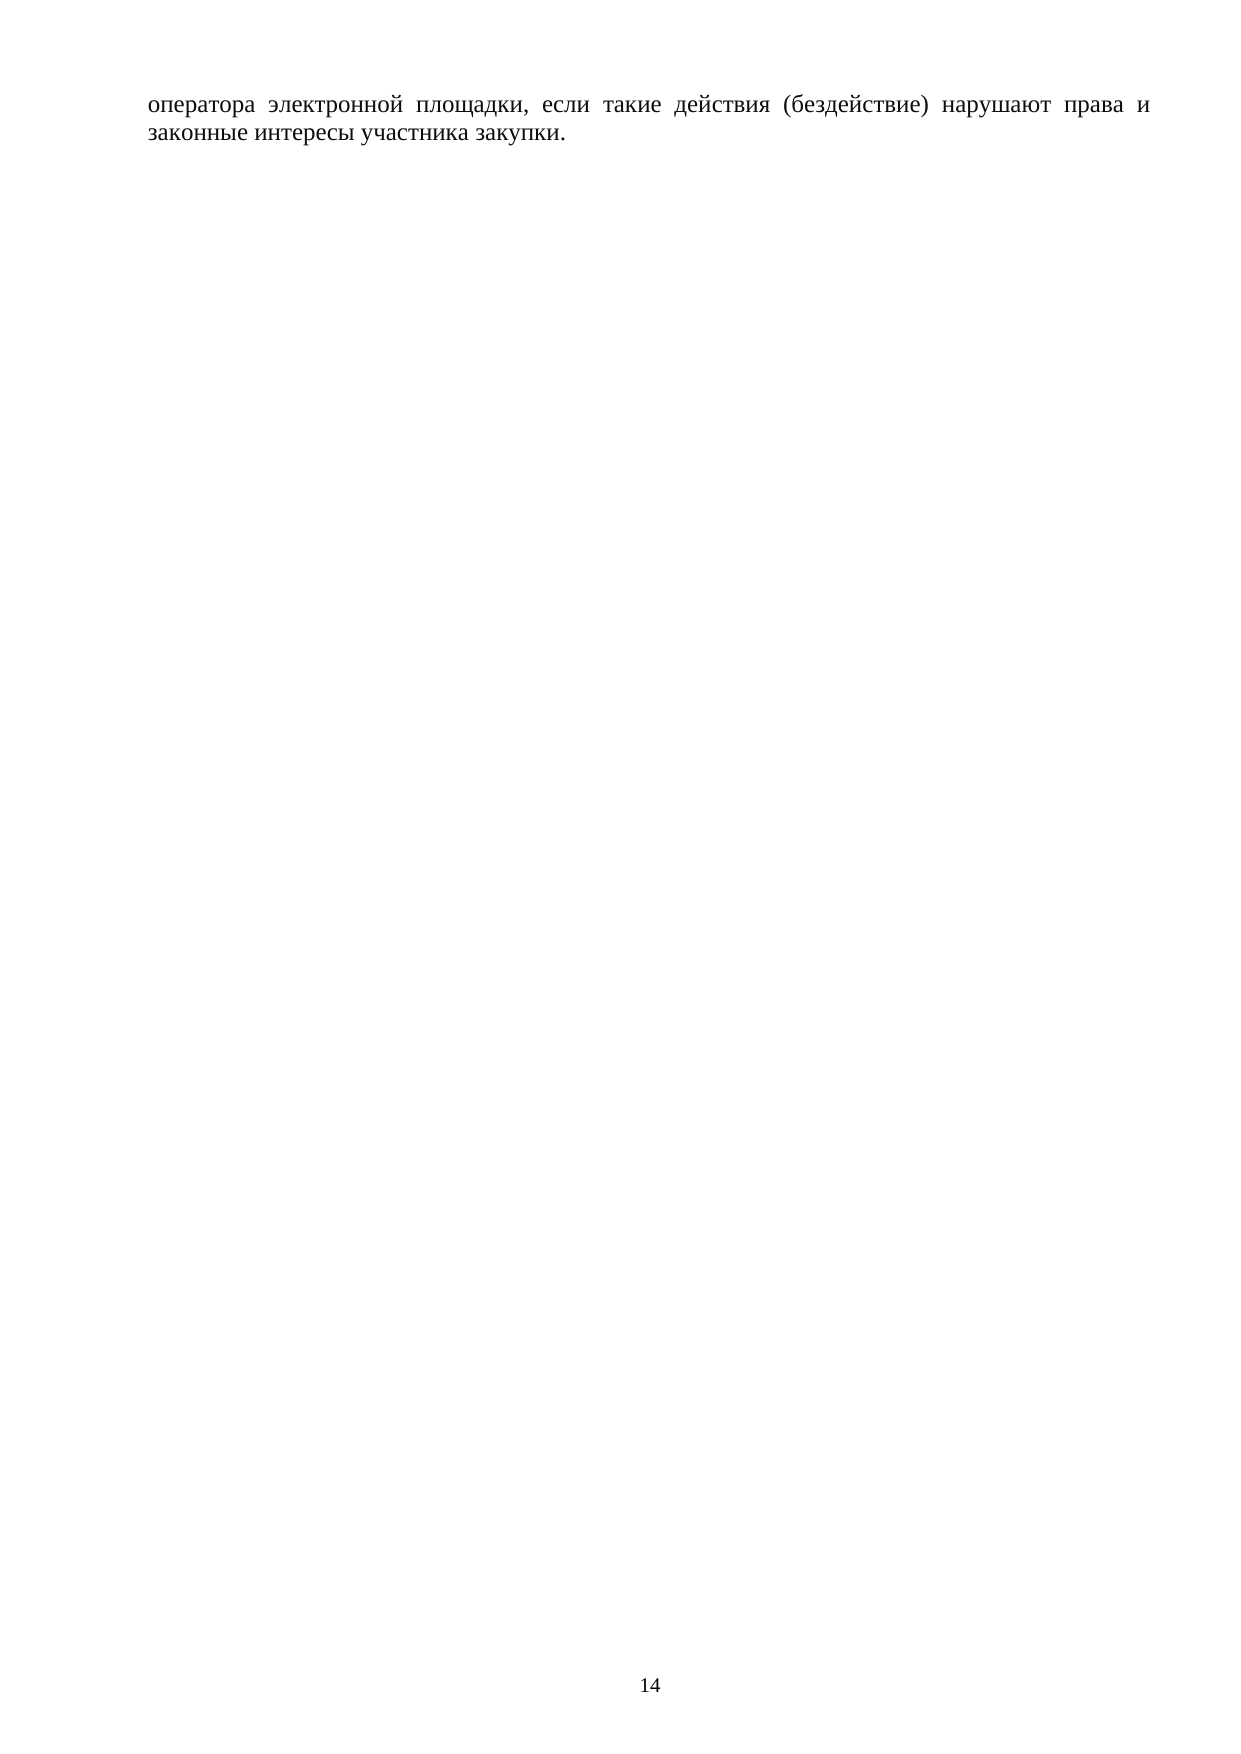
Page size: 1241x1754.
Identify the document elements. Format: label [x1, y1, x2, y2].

text [148, 89, 1152, 146]
